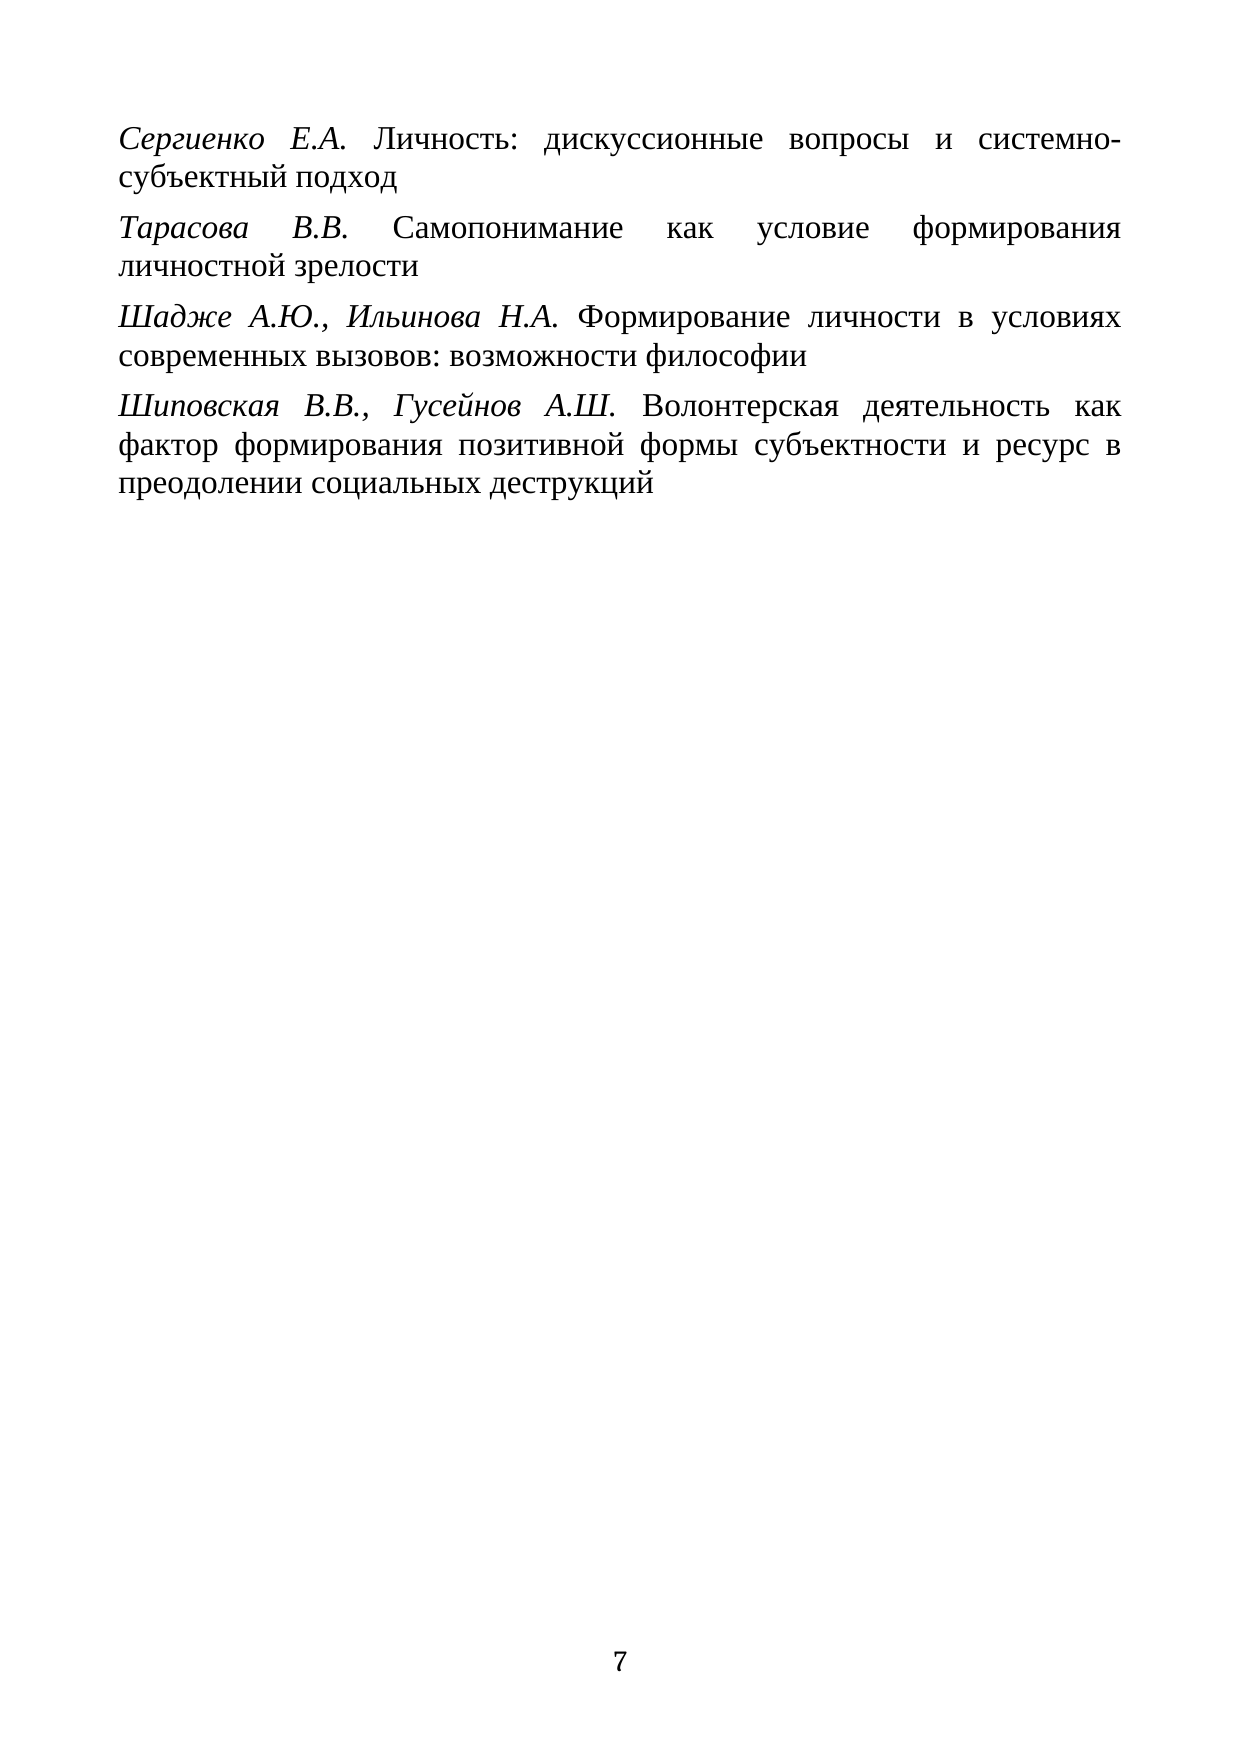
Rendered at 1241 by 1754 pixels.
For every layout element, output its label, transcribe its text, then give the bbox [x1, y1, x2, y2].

text Шиповская В.В., Гусейнов А.Ш. Волонтерская деятельность как фактор формирования позитивной формы субъектности и ресурс в преодолении социальных деструкций [118, 386, 1122, 501]
text Шадже А.Ю., Ильинова Н.А. Формирование личности в условиях современных вызовов: возможности философии [118, 296, 1122, 373]
text Сергиенко Е.А. Личность: дискуссионные вопросы и системно-субъектный подход [118, 118, 1122, 195]
text Тарасова В.В. Самопонимание как условие формирования личностной зрелости [118, 207, 1122, 284]
